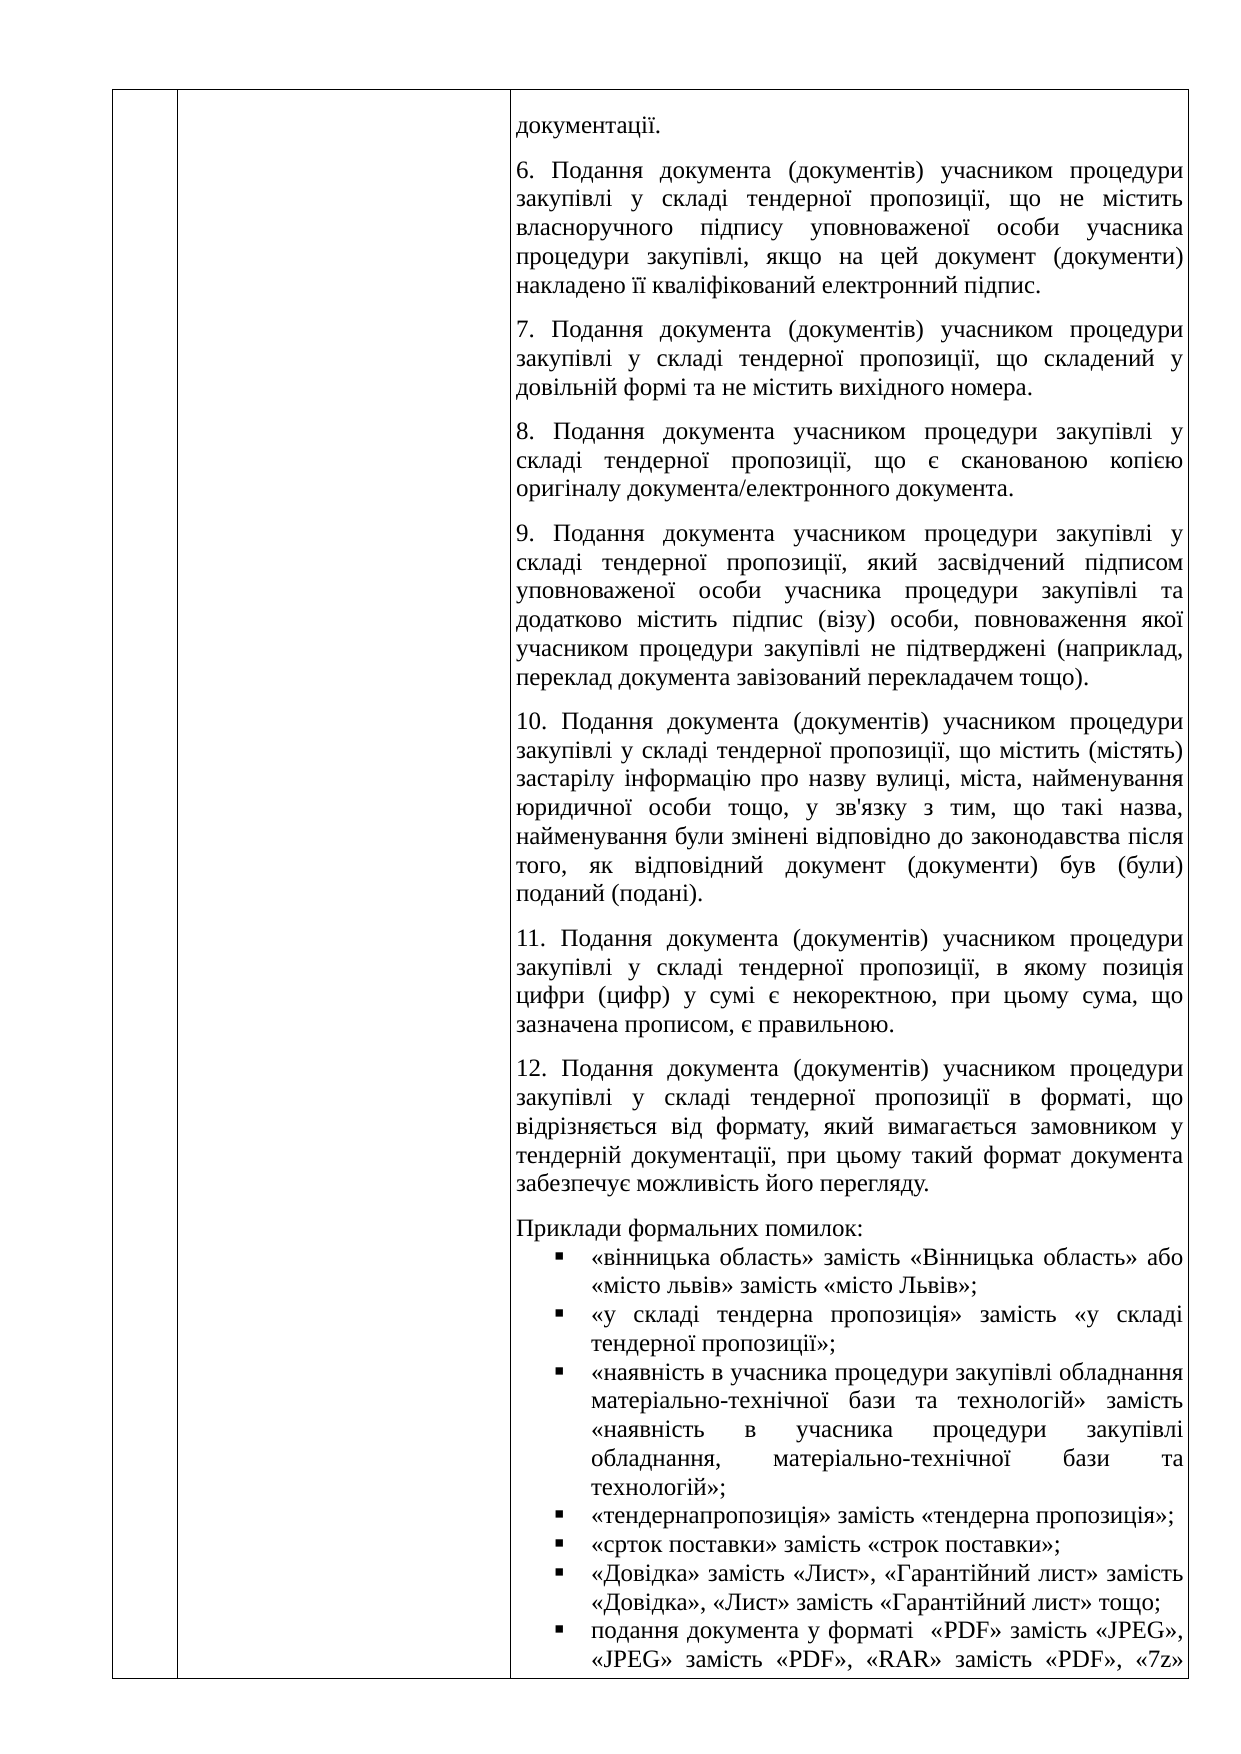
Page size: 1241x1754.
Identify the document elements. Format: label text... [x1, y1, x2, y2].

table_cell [178, 90, 510, 1678]
table_cell 1 [113, 90, 177, 1678]
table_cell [511, 90, 1188, 1678]
